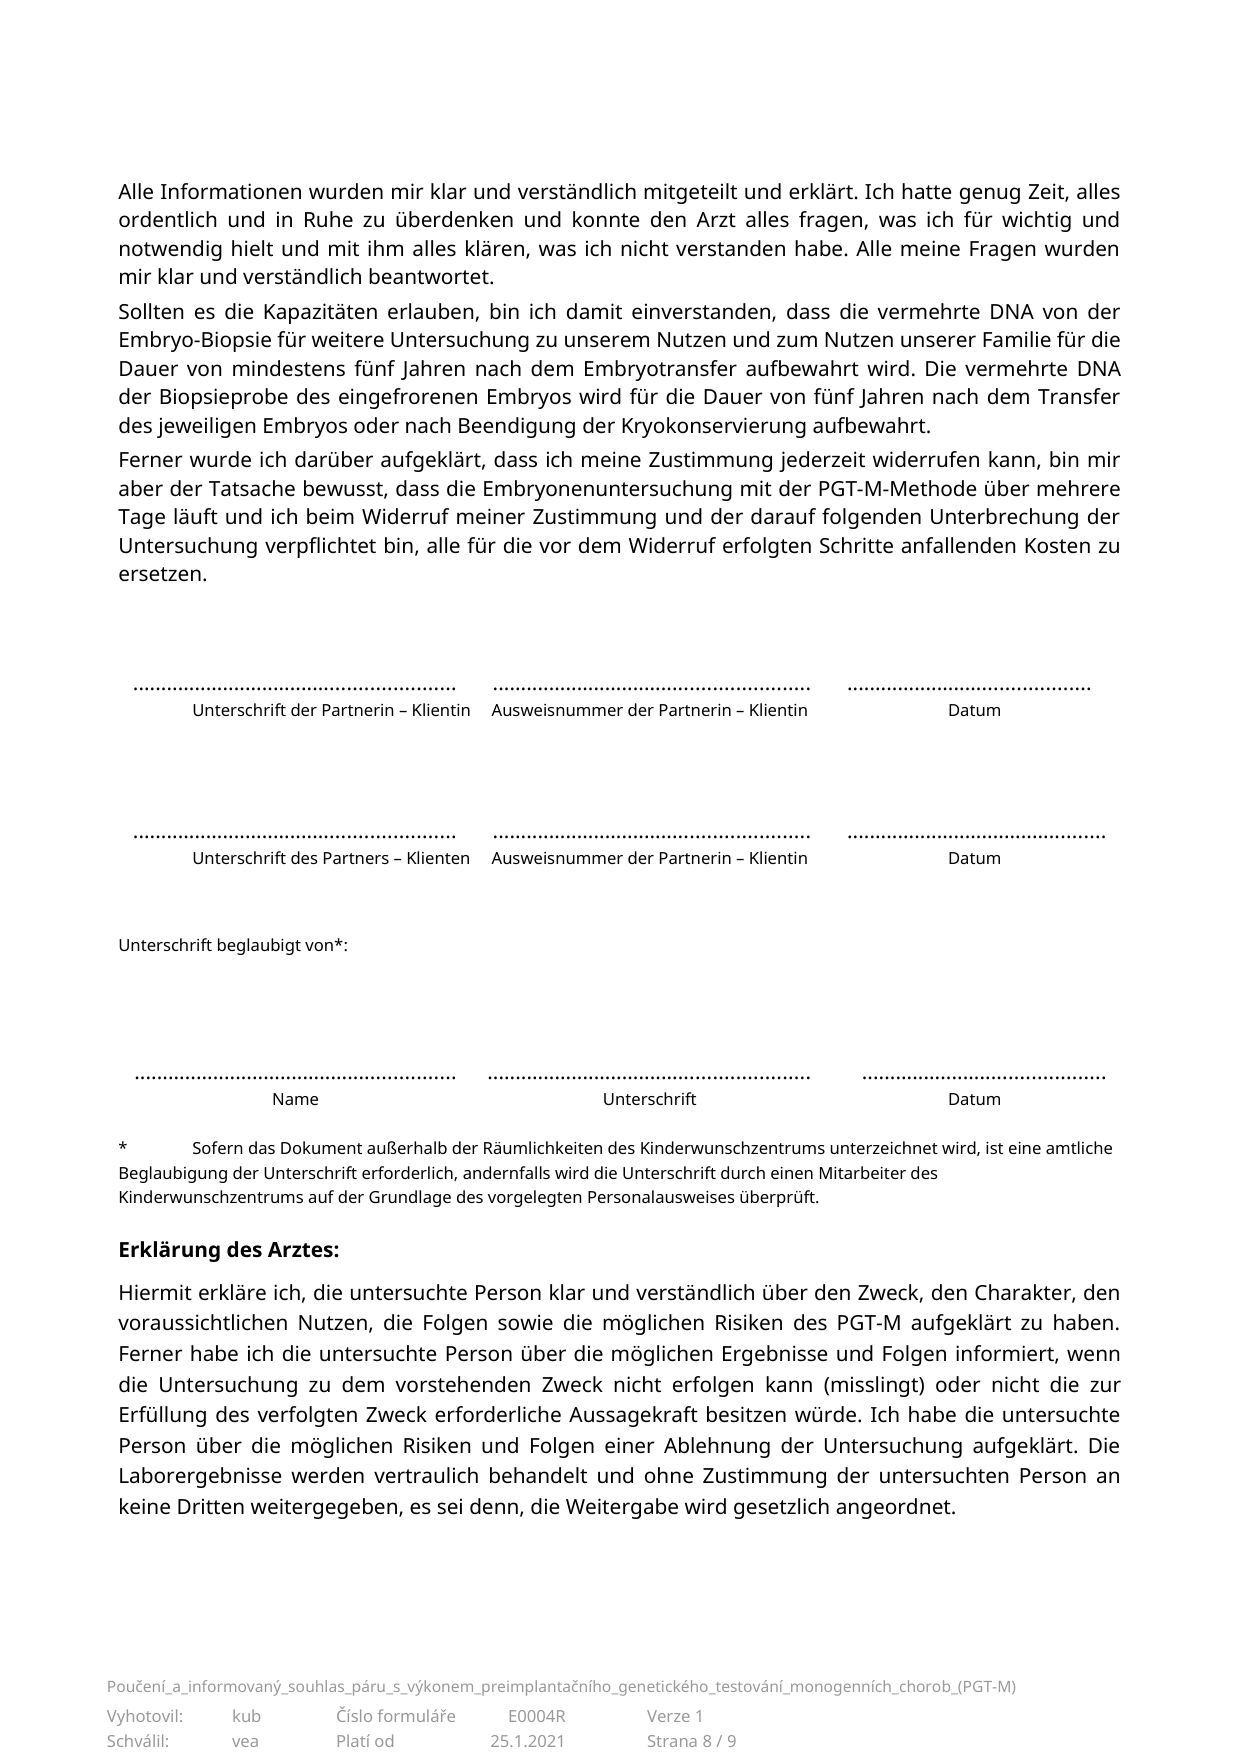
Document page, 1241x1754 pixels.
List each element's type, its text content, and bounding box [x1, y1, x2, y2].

text * Sofern das Dokument außerhalb der Räumlichkeiten des Kinderwunschzentrums unterzeichnet wird, ist eine amtliche Beglaubigung der Unterschrift erforderlich, andernfalls wird die Unterschrift durch einen Mitarbeiter des Kinderwunschzentrums auf der Grundlage des vorgelegten Personalausweises überprüft. [118, 1137, 1122, 1208]
text Unterschrift des Partners – Klienten Ausweisnummer der Partnerin – Klientin Datum [118, 847, 1122, 869]
text Name Unterschrift Datum [118, 1088, 1122, 1111]
text Unterschrift beglaubigt von*: [118, 933, 1122, 956]
text Alle Informationen wurden mir klar und verständlich mitgeteilt und erklärt. Ich hatte genug Zeit, alles ordentlich und in Ruhe zu überdenken und konnte den Arzt alles fragen, was ich für wichtig und notwendig hielt und mit ihm alles klären, was ich nicht verstanden habe. Alle meine Fragen wurden mir klar und verständlich beantwortet. [118, 177, 1122, 291]
text Unterschrift der Partnerin – Klientin Ausweisnummer der Partnerin – Klientin Datum [118, 699, 1122, 722]
text Erklärung des Arztes: [118, 1235, 1122, 1263]
text Ferner wurde ich darüber aufgeklärt, dass ich meine Zustimmung jederzeit widerrufen kann, bin mir aber der Tatsache bewusst, dass die Embryonenuntersuchung mit der PGT-M-Methode über mehrere Tage läuft und ich beim Widerruf meiner Zustimmung und der darauf folgenden Unterbrechung der Untersuchung verpflichtet bin, alle für die vor dem Widerruf erfolgten Schritte anfallenden Kosten zu ersetzen. [118, 446, 1122, 588]
text Hiermit erkläre ich, die untersuchte Person klar und verständlich über den Zweck, den Charakter, den voraussichtlichen Nutzen, die Folgen sowie die möglichen Risiken des PGT-M aufgeklärt zu haben. Ferner habe ich die untersuchte Person über die möglichen Ergebnisse und Folgen informiert, wenn die Untersuchung zu dem vorstehenden Zweck nicht erfolgen kann (misslingt) oder nicht die zur Erfüllung des verfolgten Zweck erforderliche Aussagekraft besitzen würde. Ich habe die untersuchte Person über die möglichen Risiken und Folgen einer Ablehnung der Untersuchung aufgeklärt. Die Laborergebnisse werden vertraulich behandelt und ohne Zustimmung der untersuchten Person an keine Dritten weitergegeben, es sei denn, die Weitergabe wird gesetzlich angeordnet. [118, 1278, 1122, 1521]
text Sollten es die Kapazitäten erlauben, bin ich damit einverstanden, dass die vermehrte DNA von der Embryo-Biopsie für weitere Untersuchung zu unserem Nutzen und zum Nutzen unserer Familie für die Dauer von mindestens fünf Jahren nach dem Embryotransfer aufbewahrt wird. Die vermehrte DNA der Biopsieprobe des eingefrorenen Embryos wird für die Dauer von fünf Jahren nach dem Transfer des jeweiligen Embryos oder nach Beendigung der Kryokonservierung aufbewahrt. [118, 297, 1122, 439]
